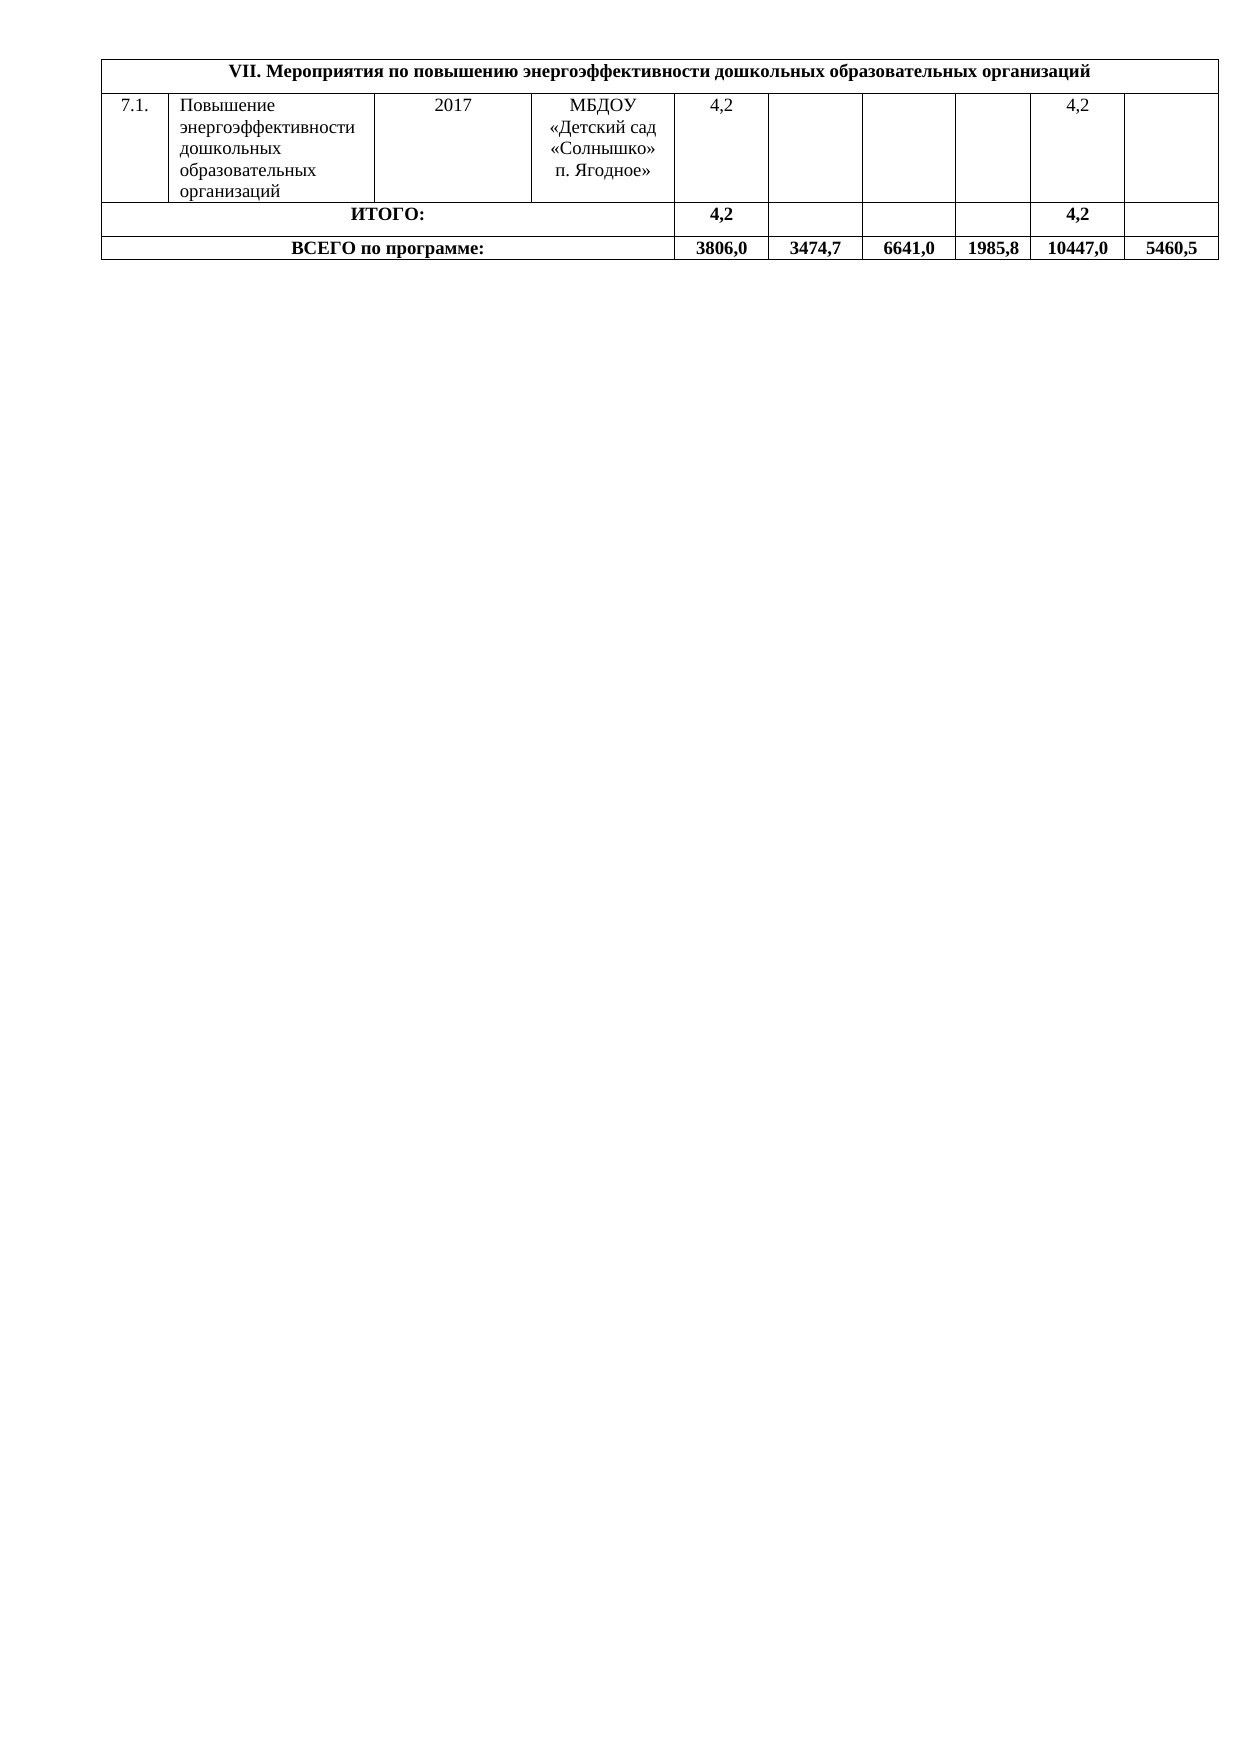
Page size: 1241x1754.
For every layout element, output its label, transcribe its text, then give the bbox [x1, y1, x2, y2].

table_cell [1125, 94, 1218, 202]
table_cell [769, 203, 862, 236]
table_cell ВСЕГО по программе: [102, 237, 674, 259]
table_cell ИТОГО: [102, 203, 674, 236]
table_cell 6641,0 [863, 237, 955, 259]
table_cell [863, 203, 955, 236]
table_cell 4,2 [1031, 94, 1124, 202]
table_cell [956, 94, 1030, 202]
table_cell 2017 [375, 94, 531, 202]
table_cell [956, 203, 1030, 236]
table_cell [863, 94, 955, 202]
table_cell 3474,7 [769, 237, 862, 259]
table_cell 1985,8 [956, 237, 1030, 259]
table_cell [769, 94, 862, 202]
table_cell Повышение энергоэффективности дошкольных образовательных организаций [169, 94, 374, 202]
table_cell [1125, 203, 1218, 236]
table_cell 7.1. [102, 94, 168, 202]
table_cell МБДОУ «Детский сад «Солнышко» п. Ягодное» [532, 94, 674, 202]
table_cell 4,2 [675, 94, 768, 202]
table_cell 3806,0 [675, 237, 768, 259]
table_cell VII. Мероприятия по повышению энергоэффективности дошкольных образовательных организаций [102, 60, 1218, 93]
table_cell 5460,5 [1125, 237, 1218, 259]
table_cell 4,2 [675, 203, 768, 236]
table_cell 4,2 [1031, 203, 1124, 236]
table_cell 10447,0 [1031, 237, 1124, 259]
